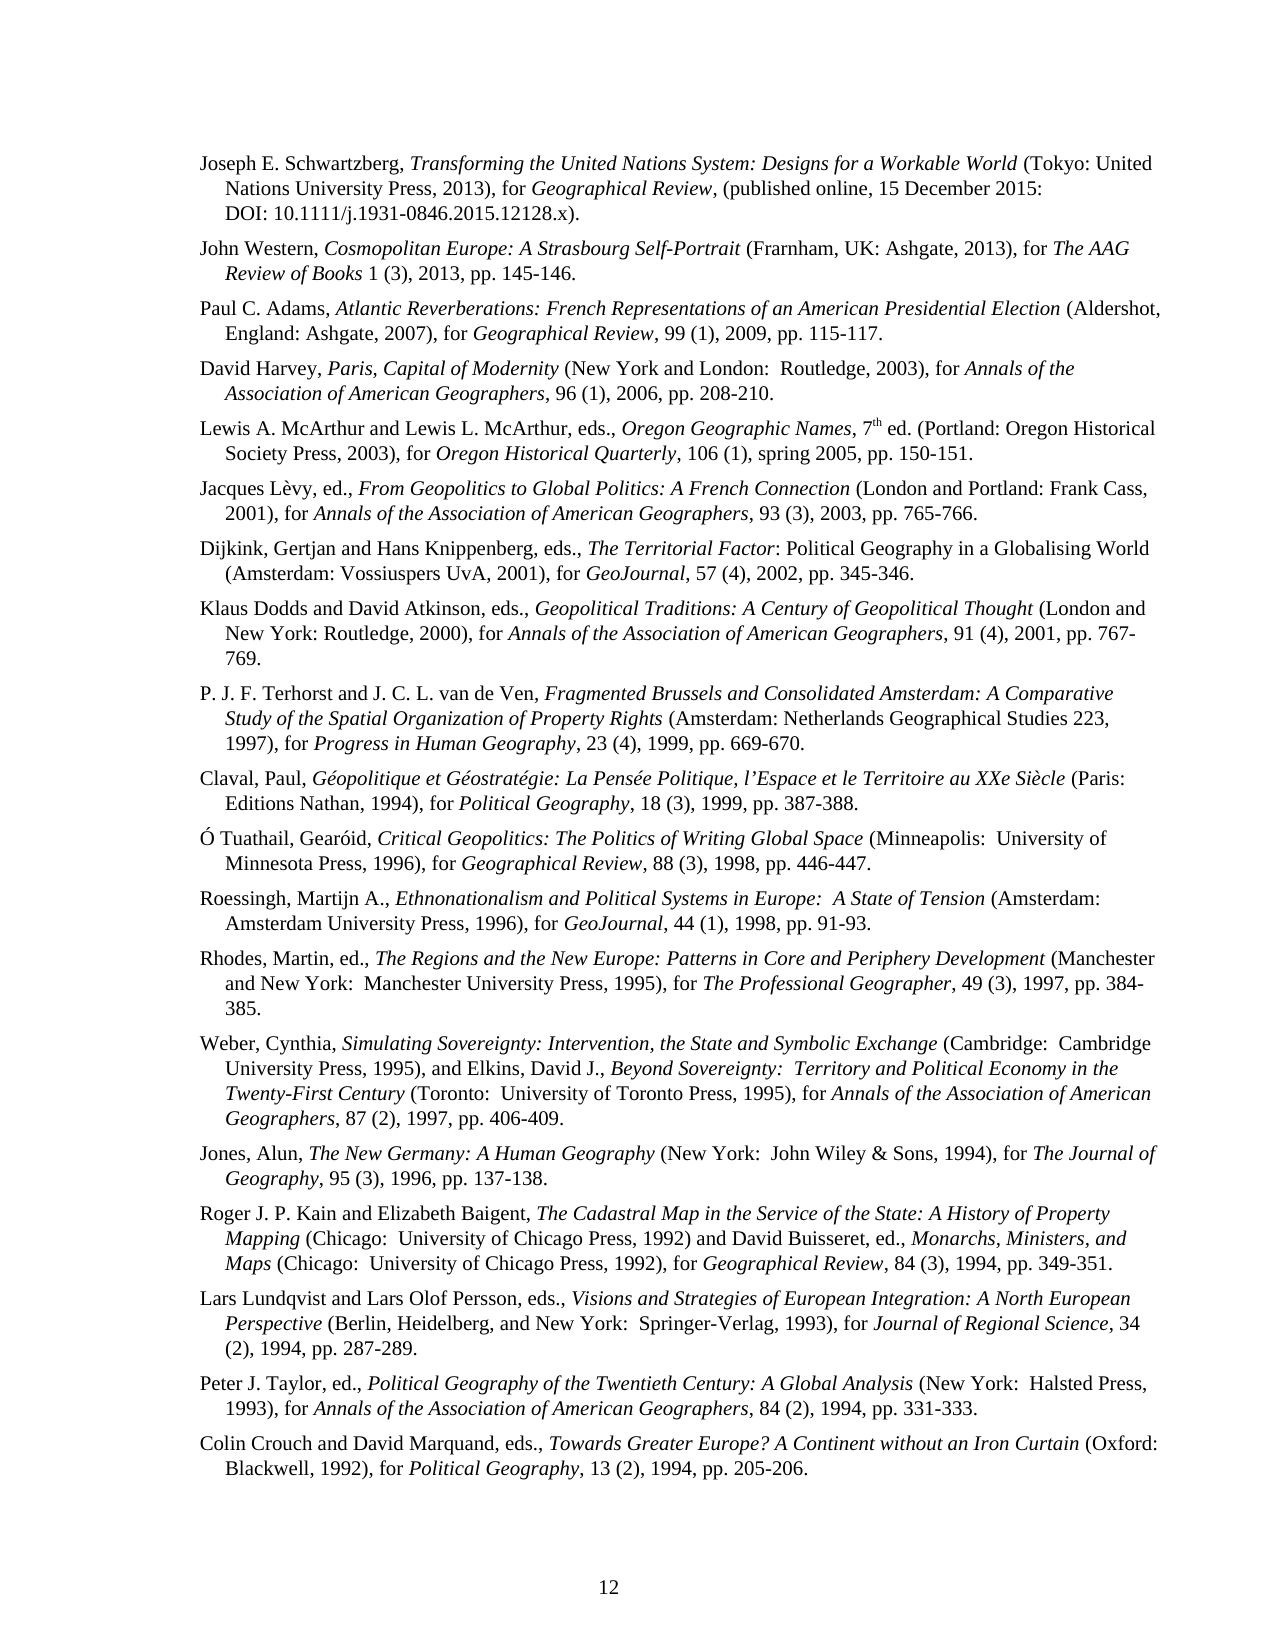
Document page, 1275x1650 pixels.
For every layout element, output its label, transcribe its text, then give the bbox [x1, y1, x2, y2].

text Jones, Alun, The New Germany: A Human Geography (New York: John Wiley & Sons, 1994), for The Journal of Geography, 95 (3), 1996, pp. 137-138. [199, 1140, 1162, 1190]
text Roessingh, Martijn A., Ethnonationalism and Political Systems in Europe: A State of Tension (Amsterdam: Amsterdam University Press, 1996), for GeoJournal, 44 (1), 1998, pp. 91-93. [199, 885, 1162, 935]
text P. J. F. Terhorst and J. C. L. van de Ven, Fragmented Brussels and Consolidated Amsterdam: A Comparative Study of the Spatial Organization of Property Rights (Amsterdam: Netherlands Geographical Studies 223, 1997), for Progress in Human Geography, 23 (4), 1999, pp. 669-670. [199, 680, 1162, 755]
text Rhodes, Martin, ed., The Regions and the New Europe: Patterns in Core and Periphery Development (Manchester and New York: Manchester University Press, 1995), for The Professional Geographer, 49 (3), 1997, pp. 384-385. [199, 945, 1162, 1020]
text Weber, Cynthia, Simulating Sovereignty: Intervention, the State and Symbolic Exchange (Cambridge: Cambridge University Press, 1995), and Elkins, David J., Beyond Sovereignty: Territory and Political Economy in the Twenty-First Century (Toronto: University of Toronto Press, 1995), for Annals of the Association of American Geographers, 87 (2), 1997, pp. 406-409. [199, 1030, 1162, 1130]
text Peter J. Taylor, ed., Political Geography of the Twentieth Century: A Global Analysis (New York: Halsted Press, 1993), for Annals of the Association of American Geographers, 84 (2), 1994, pp. 331-333. [199, 1370, 1162, 1420]
text Klaus Dodds and David Atkinson, eds., Geopolitical Traditions: A Century of Geopolitical Thought (London and New York: Routledge, 2000), for Annals of the Association of American Geographers, 91 (4), 2001, pp. 767-769. [199, 595, 1162, 670]
text Ó Tuathail, Gearóid, Critical Geopolitics: The Politics of Writing Global Space (Minneapolis: University of Minnesota Press, 1996), for Geographical Review, 88 (3), 1998, pp. 446-447. [199, 825, 1162, 875]
text Colin Crouch and David Marquand, eds., Towards Greater Europe? A Continent without an Iron Curtain (Oxford: Blackwell, 1992), for Political Geography, 13 (2), 1994, pp. 205-206. [199, 1430, 1162, 1480]
text David Harvey, Paris, Capital of Modernity (New York and London: Routledge, 2003), for Annals of the Association of American Geographers, 96 (1), 2006, pp. 208-210. [199, 355, 1162, 405]
text Lars Lundqvist and Lars Olof Persson, eds., Visions and Strategies of European Integration: A North European Perspective (Berlin, Heidelberg, and New York: Springer-Verlag, 1993), for Journal of Regional Science, 34 (2), 1994, pp. 287-289. [199, 1285, 1162, 1360]
text John Western, Cosmopolitan Europe: A Strasbourg Self-Portrait (Frarnham, UK: Ashgate, 2013), for The AAG Review of Books 1 (3), 2013, pp. 145-146. [199, 235, 1162, 285]
text Claval, Paul, Géopolitique et Géostratégie: La Pensée Politique, l’Espace et le Territoire au XXe Siècle (Paris: Editions Nathan, 1994), for Political Geography, 18 (3), 1999, pp. 387-388. [199, 765, 1162, 815]
text Lewis A. McArthur and Lewis L. McArthur, eds., Oregon Geographic Names, 7th ed. (Portland: Oregon Historical Society Press, 2003), for Oregon Historical Quarterly, 106 (1), spring 2005, pp. 150-151. [199, 415, 1162, 465]
text Paul C. Adams, Atlantic Reverberations: French Representations of an American Presidential Election (Aldershot, England: Ashgate, 2007), for Geographical Review, 99 (1), 2009, pp. 115-117. [199, 295, 1162, 345]
text Dijkink, Gertjan and Hans Knippenberg, eds., The Territorial Factor: Political Geography in a Globalising World (Amsterdam: Vossiuspers UvA, 2001), for GeoJournal, 57 (4), 2002, pp. 345-346. [199, 535, 1162, 585]
text Joseph E. Schwartzberg, Transforming the United Nations System: Designs for a Workable World (Tokyo: United Nations University Press, 2013), for Geographical Review, (published online, 15 December 2015: DOI: 10.1111/j.1931-0846.2015.12128.x). [199, 150, 1162, 225]
text Jacques Lèvy, ed., From Geopolitics to Global Politics: A French Connection (London and Portland: Frank Cass, 2001), for Annals of the Association of American Geographers, 93 (3), 2003, pp. 765-766. [199, 475, 1162, 525]
text Roger J. P. Kain and Elizabeth Baigent, The Cadastral Map in the Service of the State: A History of Property Mapping (Chicago: University of Chicago Press, 1992) and David Buisseret, ed., Monarchs, Ministers, and Maps (Chicago: University of Chicago Press, 1992), for Geographical Review, 84 (3), 1994, pp. 349-351. [199, 1200, 1162, 1275]
